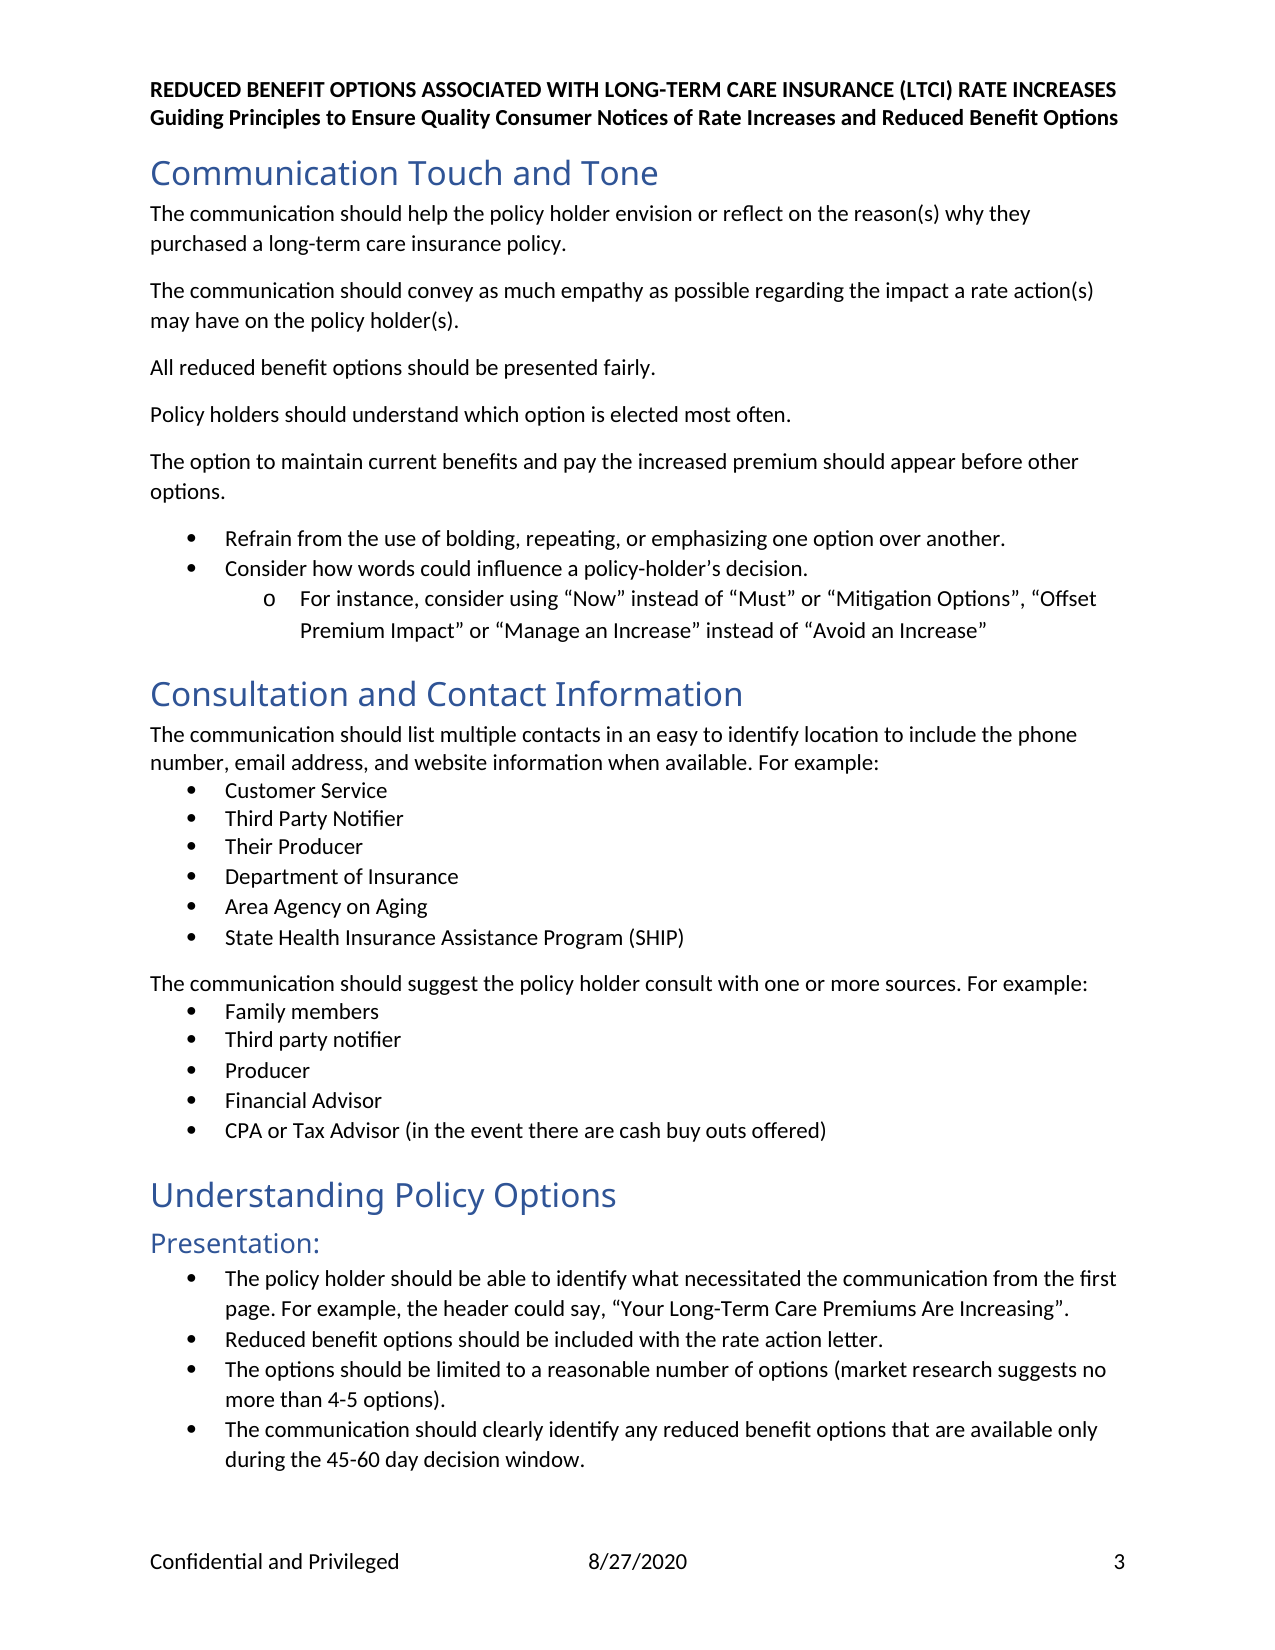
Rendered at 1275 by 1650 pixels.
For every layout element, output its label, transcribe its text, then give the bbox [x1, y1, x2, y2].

text The communication should suggest the policy holder consult with one or more sources [150, 969, 1125, 997]
list Refrain from the use of bolding, repeating, or emphasizing one option over another. [187, 524, 1125, 552]
list Producer [187, 1056, 1125, 1084]
text All reduced benefit options should be presented fairly [150, 353, 1125, 381]
list CPA or Tax Advisor (in the event there are cash buy outs offered) [187, 1116, 1125, 1144]
list Area Agency on Aging [187, 892, 1125, 920]
list Customer Service [187, 776, 1125, 804]
list Third Party Notifier [187, 804, 1125, 832]
list Department of Insurance [187, 862, 1125, 890]
list Consider how words could influence a policy-holder’s decision. [187, 554, 1125, 582]
list State Health Insurance Assistance Program (SHIP) [187, 923, 1125, 951]
text olicy holders should understand which option is elected most often. [150, 400, 1125, 428]
list The options should be limited to. [187, 1355, 1125, 1413]
subtitle Consultation and Contact Information [150, 671, 1125, 716]
text The communication should help the policy holder envision or reflect on the reason(s) why they purchased a long-term care insurance policy. [150, 199, 1125, 257]
subtitle Communication Touch and Tone [150, 150, 1125, 195]
list Their Producer [187, 832, 1125, 860]
list Third party notifier [187, 1026, 1125, 1053]
text The communication should convey as much empathy as possible regarding the impact a rate action(s) may have on the policy holder(s). [150, 276, 1125, 334]
list Reduced benefit options should be included with the rate action letter. [187, 1325, 1125, 1353]
list Financial Advisor [187, 1086, 1125, 1114]
text The communication should list multiple contacts in an easy to identify location to include the phone number, email address, and website information when available [150, 720, 1125, 776]
list For instance, consider using “Now” instead of “Must” or “Mitigation Options”, “Offset Premium Impact” or “Manage an Increase” instead of “Avoid an Increase” [262, 584, 1125, 644]
subtitle Presentation: [150, 1224, 1125, 1261]
subtitle Understanding Policy Options [150, 1171, 1125, 1217]
list The policy holder should be able to identify what necessitated the communication from the first page. For example, the header could say, “Your Long-Term Care Premiums Are Increasing”. [187, 1264, 1125, 1322]
list Family members [187, 997, 1125, 1026]
